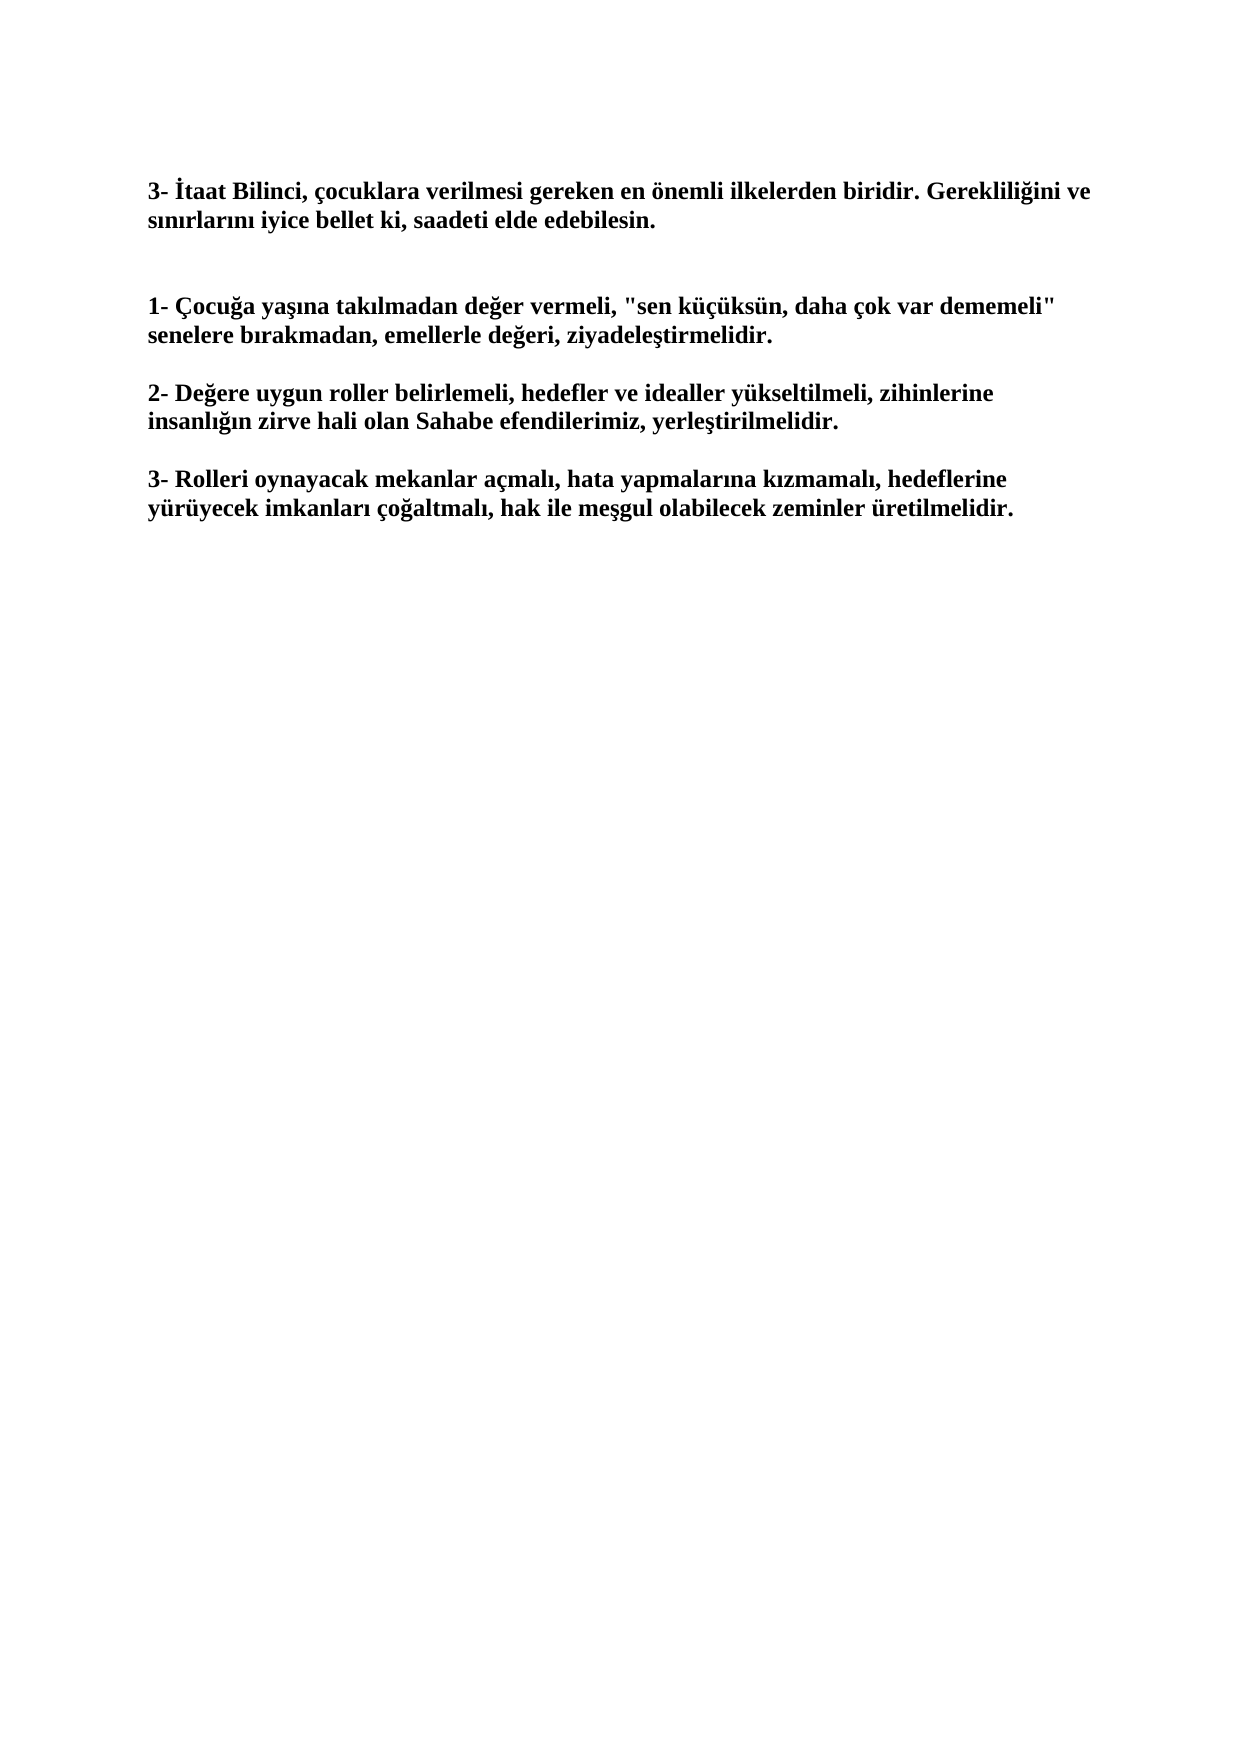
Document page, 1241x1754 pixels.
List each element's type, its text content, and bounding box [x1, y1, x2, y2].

text 3- Rolleri oynayacak mekanlar açmalı, hata yapmalarına kızmamalı, hedeflerine yürüyecek imkanları çoğaltmalı, hak ile meşgul olabilecek zeminler üretilmelidir. [148, 464, 1093, 521]
text 1- Çocuğa yaşına takılmadan değer vermeli, "sen küçüksün, daha çok var dememeli" senelere bırakmadan, emellerle değeri, ziyadeleştirmelidir. [148, 291, 1093, 349]
text 2- Değere uygun roller belirlemeli, hedefler ve idealler yükseltilmeli, zihinlerine insanlığın zirve hali olan Sahabe efendilerimiz, yerleştirilmelidir. [148, 378, 1093, 435]
text 3- İtaat Bilinci, çocuklara verilmesi gereken en önemli ilkelerden biridir. Gerekliliğini ve sınırlarını iyice bellet ki, saadeti elde edebilesin. [148, 176, 1093, 234]
